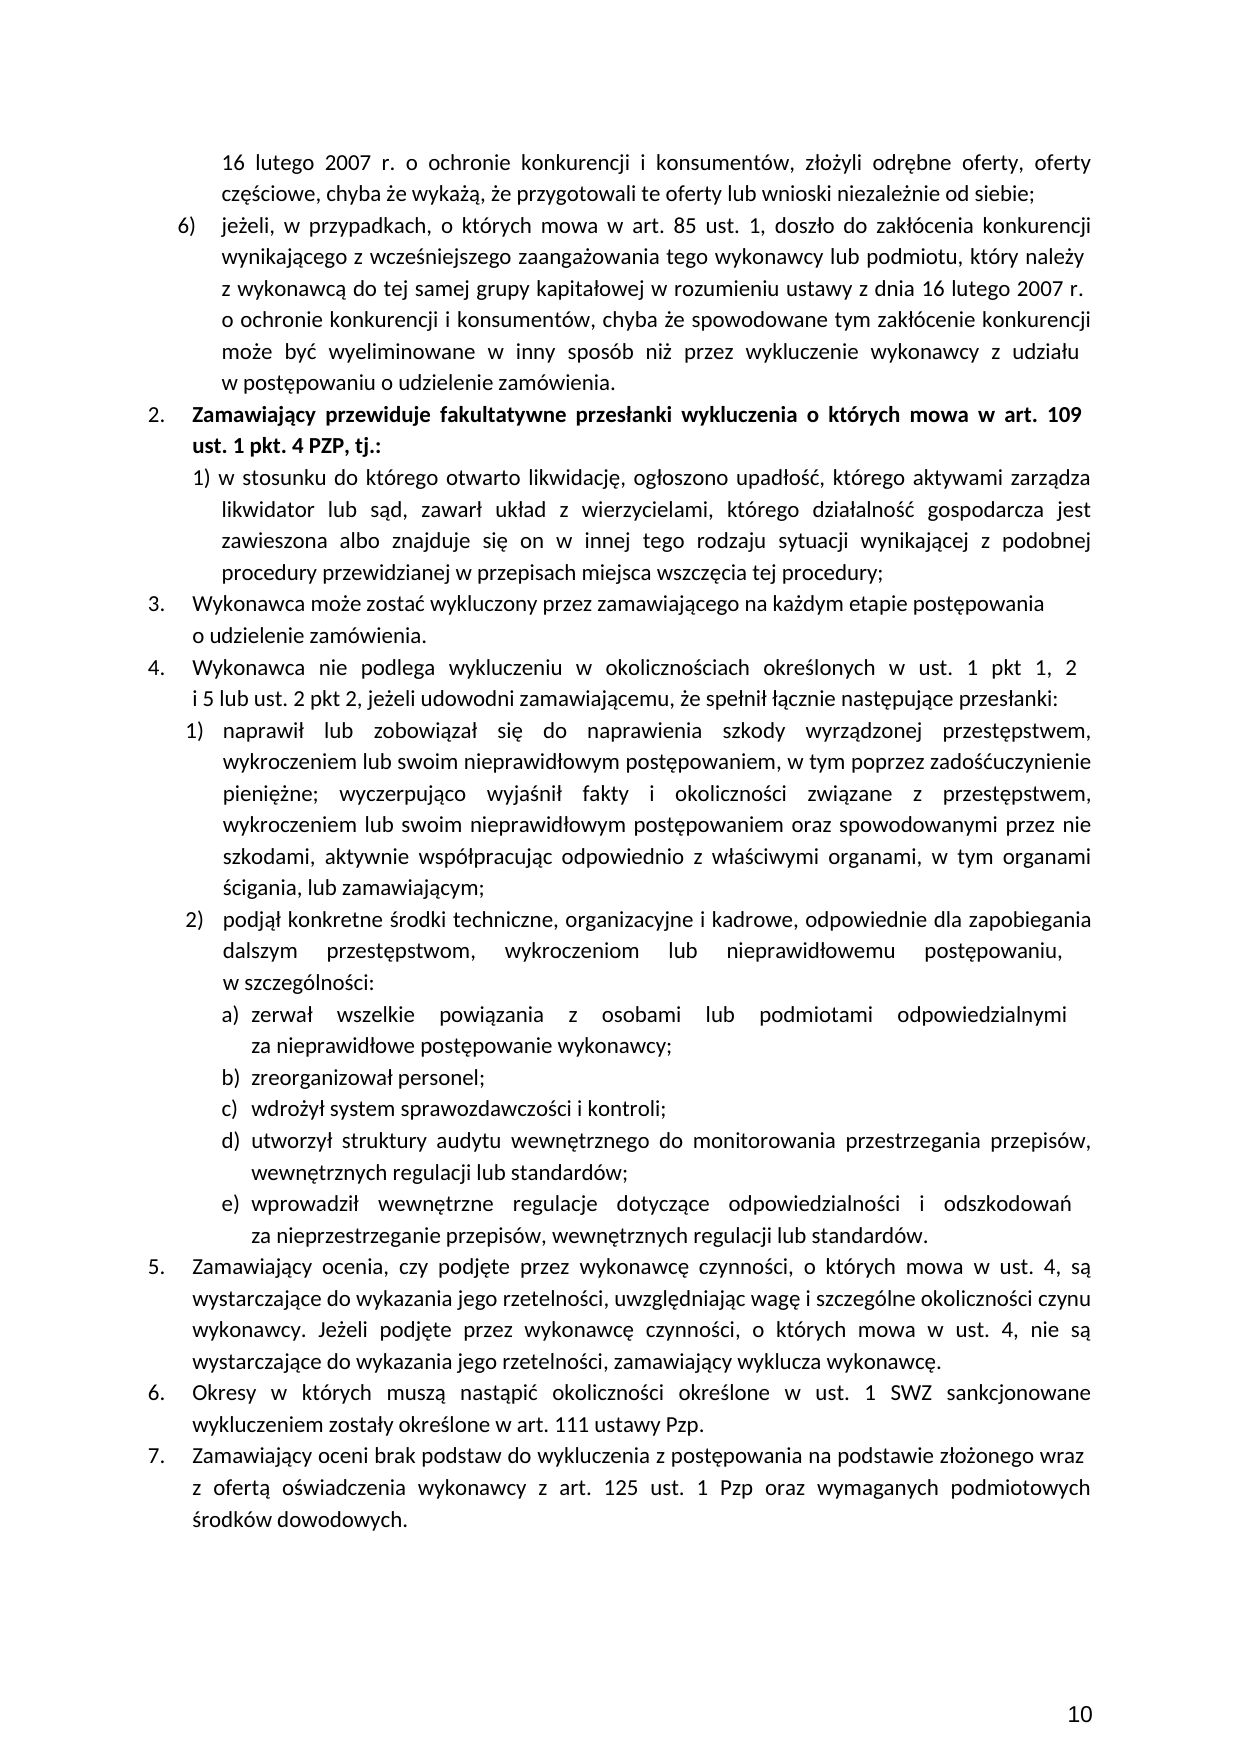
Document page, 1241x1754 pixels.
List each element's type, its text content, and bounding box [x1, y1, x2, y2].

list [177, 148, 1093, 207]
list wdrożył system sprawozdawczości i kontroli; [221, 1094, 1093, 1122]
list wprowadził wewnętrzne regulacje dotyczące odpowiedzialności i odszkodowań za nieprzestrzeganie przepisów, wewnętrznych regulacji lub standardów. [221, 1189, 1093, 1249]
list Zamawiający ocenia, czy podjęte przez wykonawcę czynności, o których mowa w ust. 4, są wystarczające do wykazania jego rzetelności, uwzględniając wagę i szczególne okoliczności czynu wykonawcy. Jeżeli podjęte przez wykonawcę czynności, o których mowa w ust. 4, nie są wystarczające do wykazania jego rzetelności, zamawiający wyklucza wykonawcę. [148, 1252, 1093, 1375]
list Wykonawca może zostać wykluczony przez zamawiającego na każdym etapie postępowania o udzielenie zamówienia. [148, 589, 1093, 649]
list naprawił lub zobowiązał się do naprawienia szkody wyrządzonej przestępstwem, wykroczeniem lub swoim nieprawidłowym postępowaniem, w tym poprzez zadośćuczynienie pieniężne; wyczerpująco wyjaśnił fakty i okoliczności związane z przestępstwem, wykroczeniem lub swoim nieprawidłowym postępowaniem oraz spowodowanymi przez nie szkodami, aktywnie współpracując odpowiednio z właściwymi organami, w tym organami ścigania, lub zamawiającym; [185, 716, 1093, 902]
list podjął konkretne środki techniczne, organizacyjne i kadrowe, odpowiednie dla zapobiegania dalszym przestępstwom, wykroczeniom lub nieprawidłowemu postępowaniu, w szczególności: [185, 905, 1093, 996]
list Zamawiający oceni brak podstaw do wykluczenia z postępowania na podstawie złożonego wraz z ofertą oświadczenia wykonawcy z art. 125 ust. 1 Pzp oraz wymaganych podmiotowych środków dowodowych. [148, 1442, 1093, 1533]
list zerwał wszelkie powiązania z osobami lub podmiotami odpowiedzialnymi za nieprawidłowe postępowanie wykonawcy; [221, 1000, 1093, 1059]
list zreorganizował personel; [221, 1063, 1093, 1091]
list Wykonawca nie podlega wykluczeniu w okolicznościach określonych w ust. 1 pkt 1, 2 i 5 lub ust. 2 pkt 2, jeżeli udowodni zamawiającemu, że spełnił łącznie następujące przesłanki: [148, 653, 1093, 712]
list Zamawiający przewiduje fakultatywne przesłanki wykluczenia o których mowa w art. 109 ust. 1 pkt. 4 PZP, tj.: [148, 400, 1093, 460]
list jeżeli, w przypadkach, o których mowa w art. 85 ust. 1, doszło do zakłócenia konkurencji wynikającego z wcześniejszego zaangażowania tego wykonawcy lub podmiotu, który należy z wykonawcą do tej samej grupy kapitałowej w rozumieniu ustawy z dnia 16 lutego 2007 r. o ochronie konkurencji i konsumentów, chyba że spowodowane tym zakłócenie konkurencji może być wyeliminowane w inny sposób niż przez wykluczenie wykonawcy z udziału w postępowaniu o udzielenie zamówienia. [177, 211, 1093, 397]
list utworzył struktury audytu wewnętrznego do monitorowania przestrzegania przepisów, wewnętrznych regulacji lub standardów; [221, 1126, 1093, 1186]
list Okresy w których muszą nastąpić okoliczności określone w ust. 1 SWZ sankcjonowane wykluczeniem zostały określone w art. 111 ustawy Pzp. [148, 1378, 1093, 1438]
text 1) w stosunku do którego otwarto likwidację, ogłoszono upadłość, którego aktywami zarządza likwidator lub sąd, zawarł układ z wierzycielami, którego działalność gospodarcza jest zawieszona albo znajduje się on w innej tego rodzaju sytuacji wynikającej z podobnej procedury przewidzianej w przepisach miejsca wszczęcia tej procedury; [192, 463, 1093, 586]
